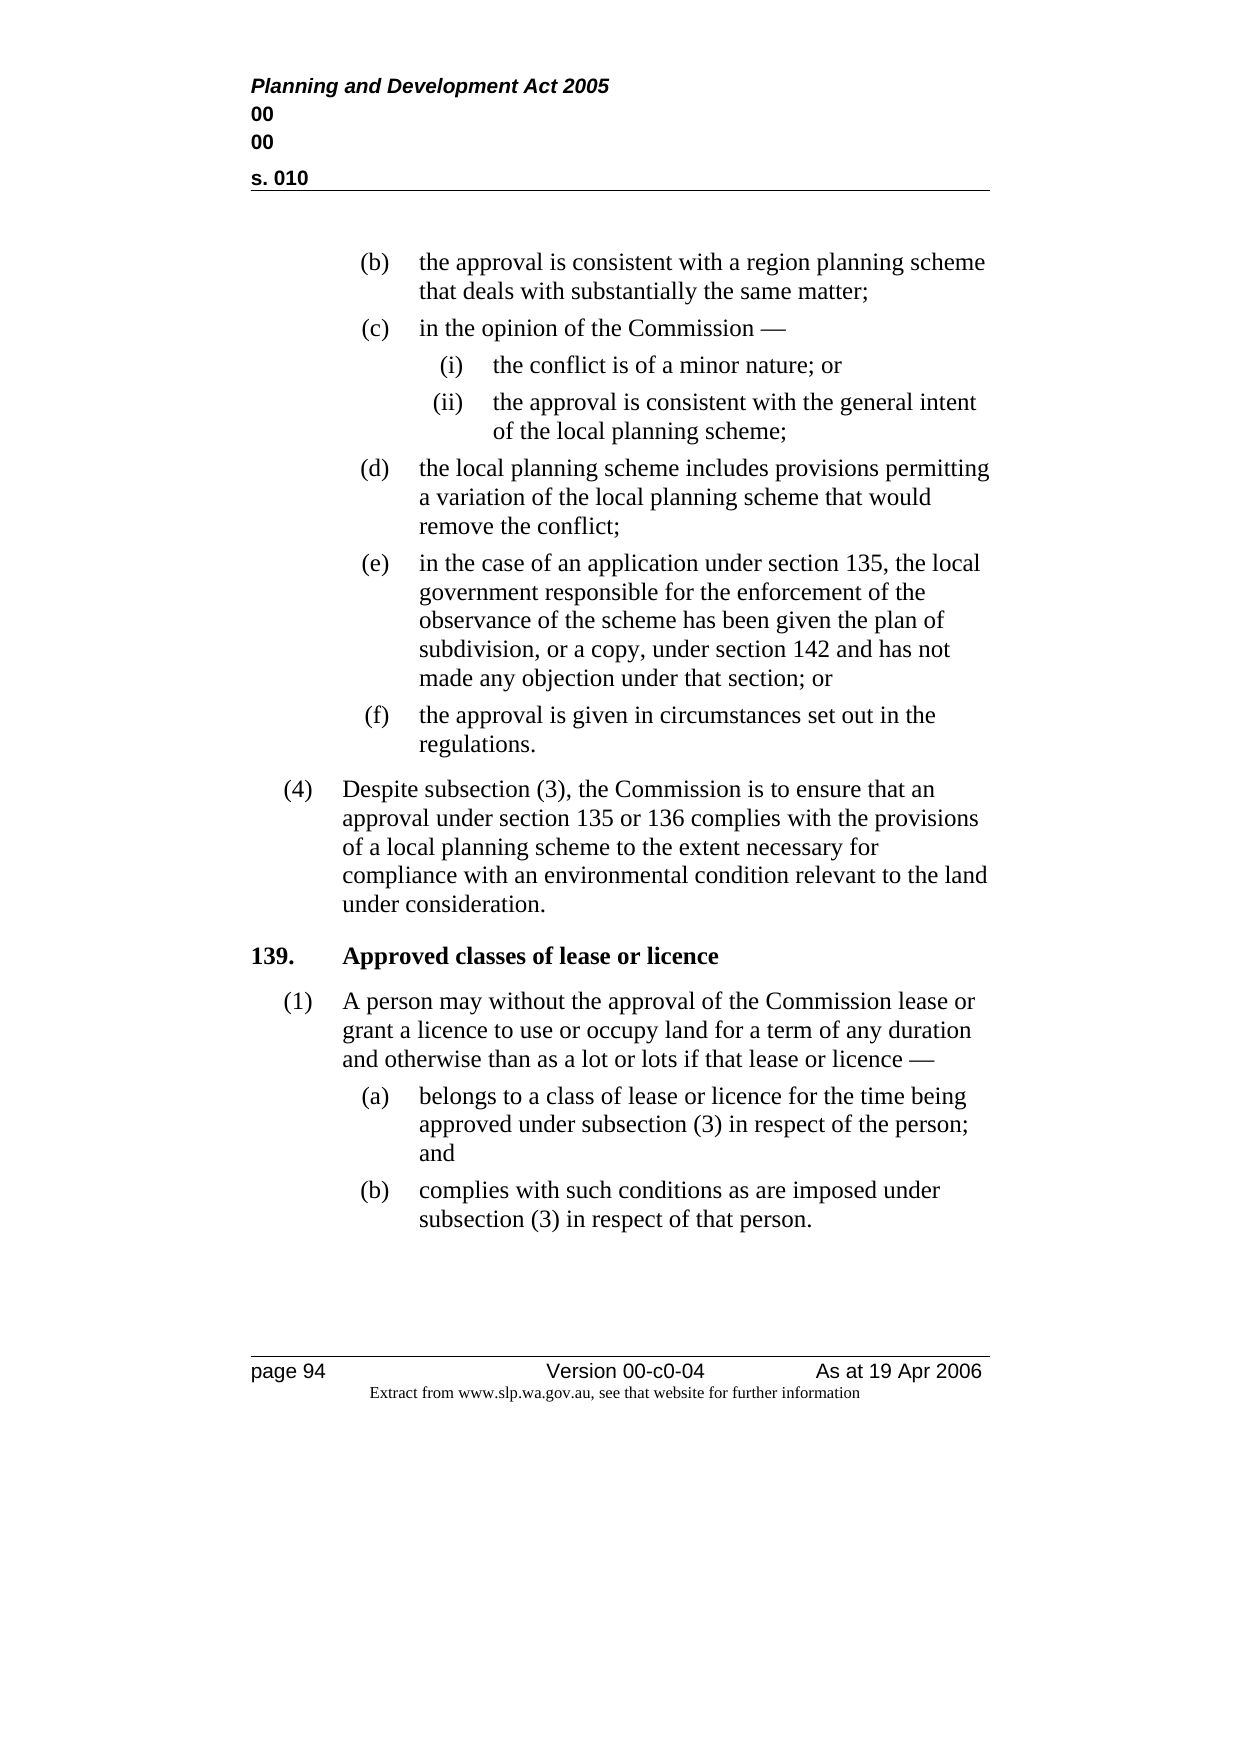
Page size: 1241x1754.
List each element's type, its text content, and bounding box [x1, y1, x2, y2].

text (b) complies with such conditions as are imposed under subsection (3) in respect of that person. [251, 1175, 990, 1233]
text (c) in the opinion of the Commission — [251, 313, 990, 342]
subtitle 139. Approved classes of lease or licence [251, 941, 990, 969]
text (e) in the case of an application under section 135, the local government responsible for the enforcement of the observance of the scheme has been given the plan of subdivision, or a copy, under section 142 and has not made any objection under that section; or [251, 548, 990, 692]
text (ii) the approval is consistent with the general intent of the local planning scheme; [251, 387, 990, 445]
text (b) the approval is consistent with a region planning scheme that deals with substantially the same matter; [251, 247, 990, 305]
text (1) A person may without the approval of the Commission lease or grant a licence to use or occupy land for a term of any duration and otherwise than as a lot or lots if that lease or licence — [251, 986, 990, 1072]
text (4) Despite subsection (3), the Commission is to ensure that an approval under section 135 or 136 complies with the provisions of a local planning scheme to the extent necessary for compliance with an environmental condition relevant to the land under consideration. [251, 774, 990, 918]
text (d) the local planning scheme includes provisions permitting a variation of the local planning scheme that would remove the conflict; [251, 453, 990, 539]
text (a) belongs to a class of lease or licence for the time being approved under subsection (3) in respect of the person; and [251, 1081, 990, 1167]
text (i) the conflict is of a minor nature; or [251, 350, 990, 379]
text (f) the approval is given in circumstances set out in the regulations. [251, 700, 990, 757]
